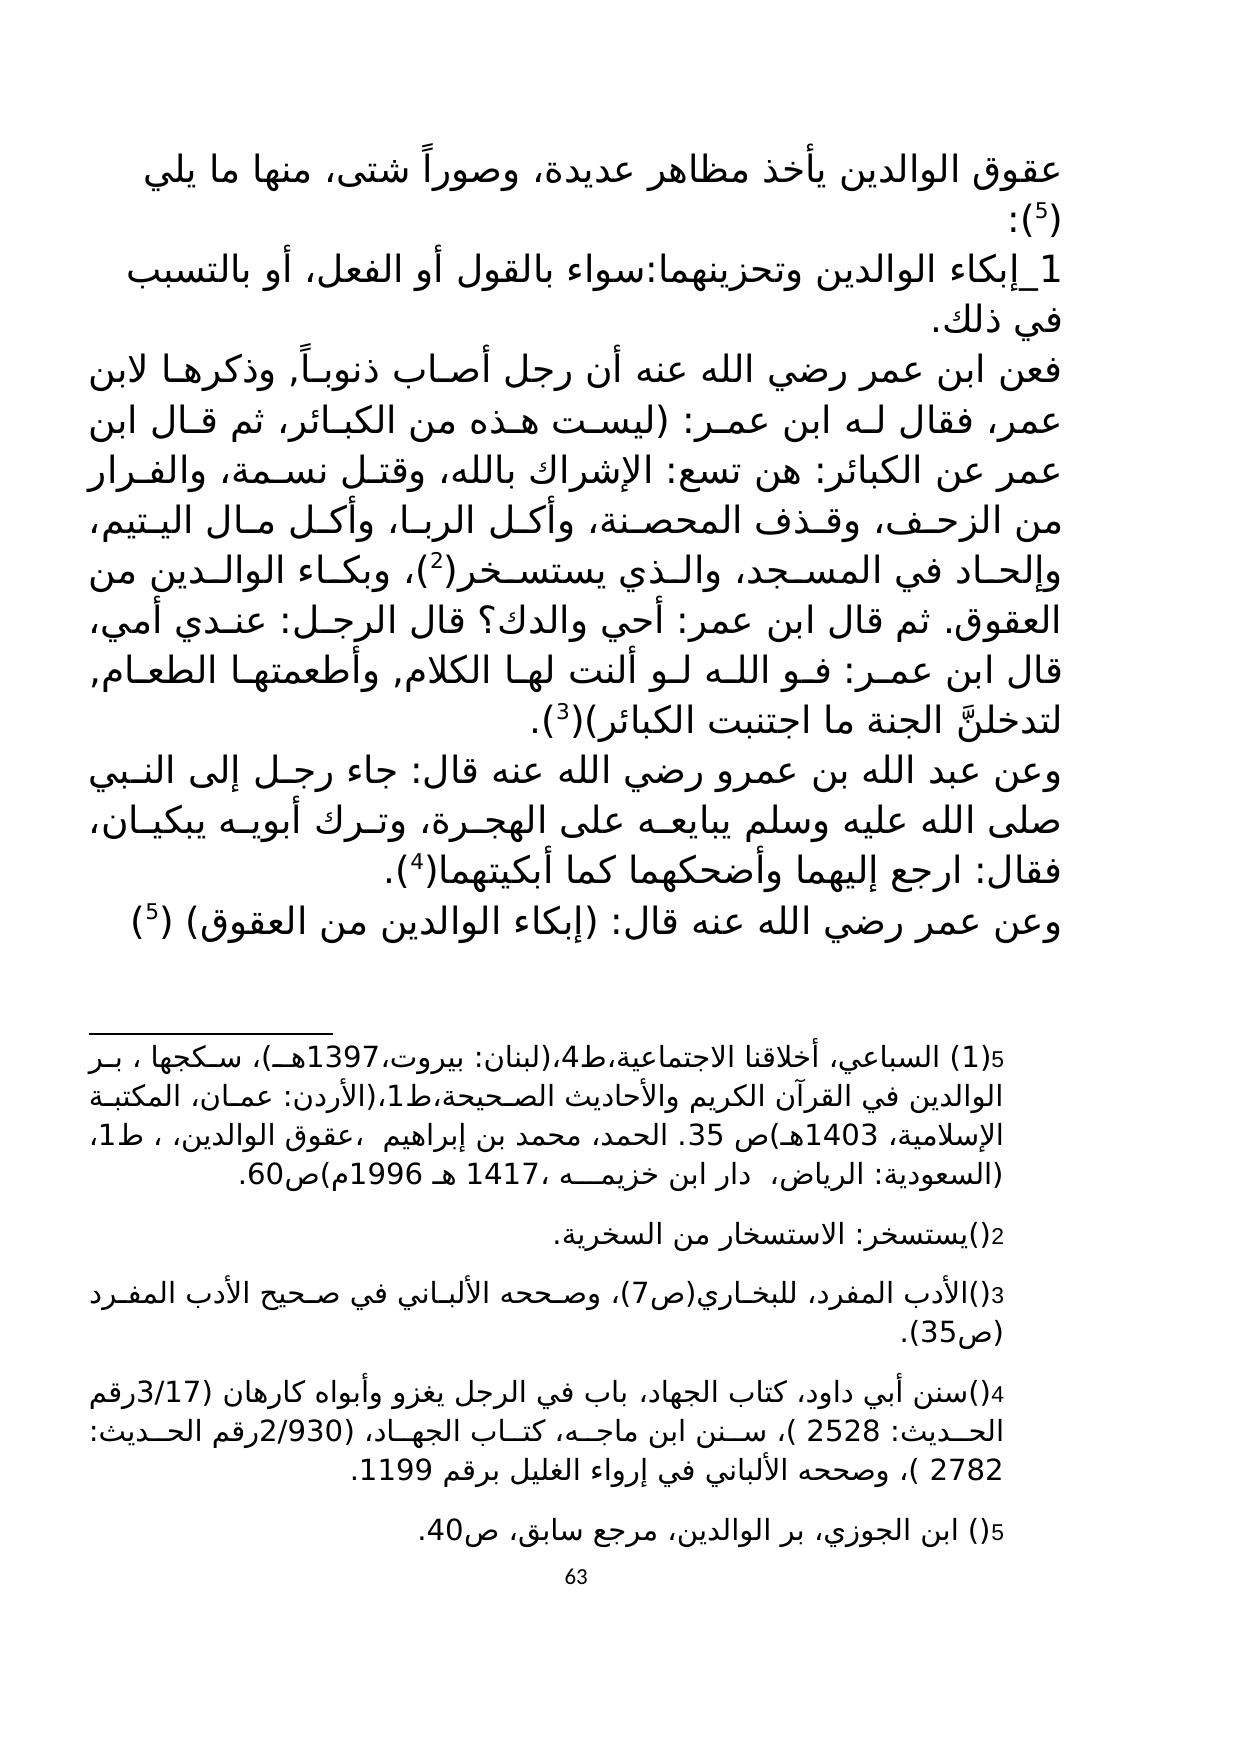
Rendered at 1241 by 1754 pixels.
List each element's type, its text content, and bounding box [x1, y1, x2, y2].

text 1_إبكاء الوالدين وتحزينهما:سواء بالقول أو الفعل، أو بالتسبب في ذلك. [89, 248, 1063, 342]
text وعن عبد الله بن عمرو رضي الله عنه قال: جاء رجل إلى النبي صلى الله عليه وسلم يبايعه على الهجرة، وترك أبويه يبكيان، فقال: ارجع إليهما وأضحكهما كما أبكيتهما(). [89, 749, 1063, 893]
text فعن ابن عمر رضي الله عنه أن رجل أصاب ذنوباً, وذكرها لابن عمر، فقال له ابن عمر: (ليست هذه من الكبائر، ثم قال ابن عمر عن الكبائر: هن تسع: الإشراك بالله، وقتل نسمة، والفرار من الزحف، وقذف المحصنة، وأكل الربا، وأكل مال اليتيم، وإلحاد في المسجد، والذي يستسخر()، وبكاء الوالدين من العقوق. ثم قال ابن عمر: أحي والدك؟ قال الرجل: عندي أمي، قال ابن عمر: فو الله لو ألنت لها الكلام, وأطعمتها الطعام, لتدخلنَّ الجنة ما اجتنبت الكبائر)(). [89, 348, 1063, 742]
text عقوق الوالدين يأخذ مظاهر عديدة، وصوراً شتى، منها ما يلي (): [89, 148, 1063, 241]
text وعن عمر رضي الله عنه قال: (إبكاء الوالدين من العقوق) () [89, 899, 1063, 943]
